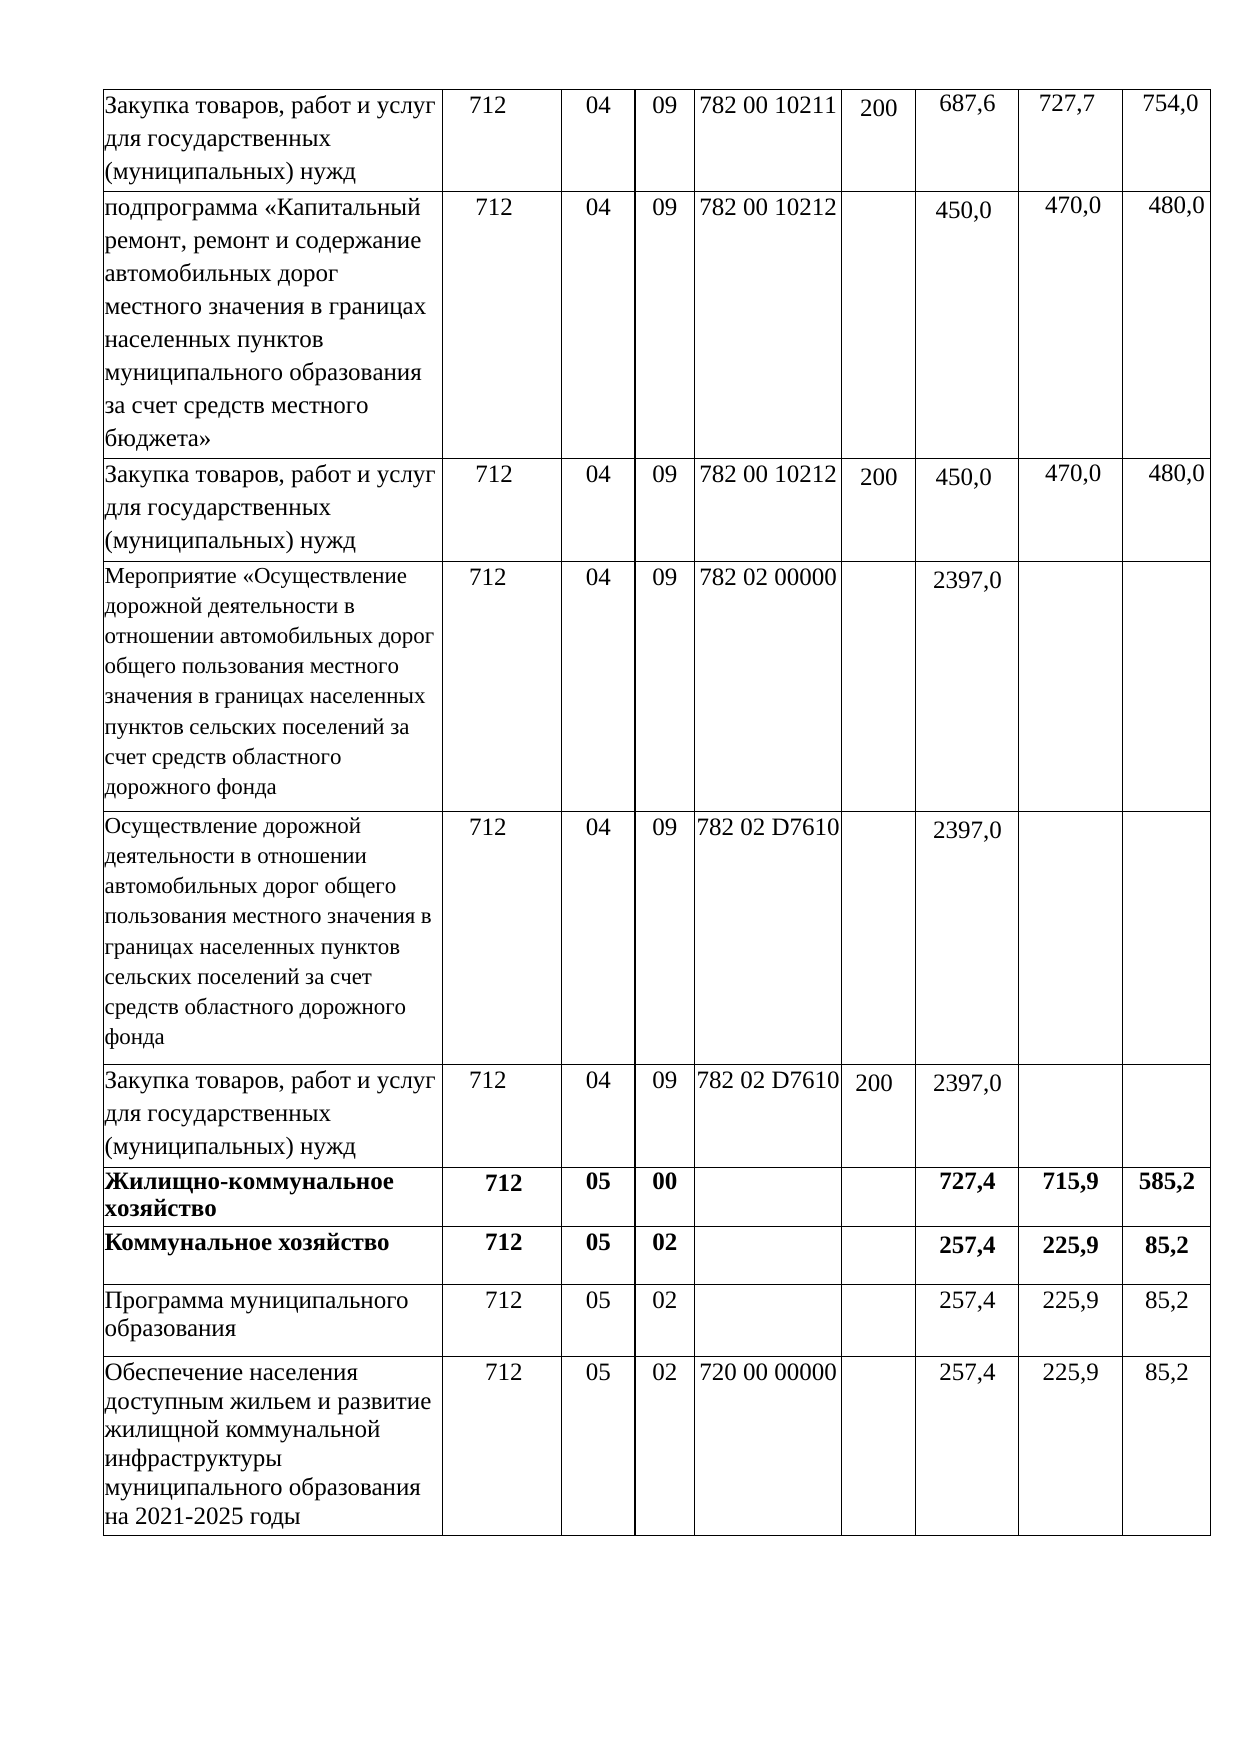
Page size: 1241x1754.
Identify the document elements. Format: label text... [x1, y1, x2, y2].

table_cell подпрограмма «Капитальный ремонт, ремонт и содержание автомобильных дорог местного значения в границах населенных пунктов муниципального образования за счет средств местного бюджета» [104, 192, 442, 458]
table_cell 782 02 D7610 [695, 1065, 841, 1167]
table_cell Обеспечение населения доступным жильем и развитие жилищной коммунальной инфраструктуры муниципального образования на 2021-2025 годы [104, 1357, 442, 1535]
table_cell 712 [443, 459, 561, 561]
table_cell 2397,0 [916, 1065, 1018, 1167]
table_cell 480,0 [1123, 459, 1210, 561]
table_cell 09 [636, 562, 694, 811]
table_cell Жилищно-коммунальное хозяйство [104, 1168, 442, 1226]
table_cell Программа муниципального образования [104, 1285, 442, 1356]
table_cell 85,2 [1123, 1357, 1210, 1535]
table_cell 09 [636, 1065, 694, 1167]
table_cell 782 00 10211 [695, 90, 841, 191]
table_cell [842, 1168, 915, 1226]
table_cell 450,0 [916, 459, 1018, 561]
table_cell 200 [842, 459, 915, 561]
table_cell 585,2 [1123, 1168, 1210, 1226]
table_cell 754,0 [1123, 90, 1210, 191]
table_cell 712 [443, 1065, 561, 1167]
table_cell 470,0 [1019, 192, 1122, 458]
table_cell 02 [636, 1227, 694, 1284]
table_cell [1019, 812, 1122, 1064]
table_cell 782 02 D7610 [695, 812, 841, 1064]
table_cell 687,6 [916, 90, 1018, 191]
table_cell 727,4 [916, 1168, 1018, 1226]
table_cell 2397,0 [916, 812, 1018, 1064]
table_cell 09 [636, 812, 694, 1064]
table_cell 200 [842, 90, 915, 191]
table_cell 05 [562, 1285, 634, 1356]
table_cell 450,0 [916, 192, 1018, 458]
table_cell [695, 1285, 841, 1356]
table_cell [842, 192, 915, 458]
table_cell 727,7 [1019, 90, 1122, 191]
table_cell 04 [562, 459, 634, 561]
table_cell 225,9 [1019, 1285, 1122, 1356]
table_cell 712 712 [443, 90, 561, 191]
table_cell 00 [636, 1168, 694, 1226]
table_cell Осуществление дорожной деятельности в отношении автомобильных дорог общего пользования местного значения в границах населенных пунктов сельских поселений за счет средств областного дорожного фонда [104, 812, 442, 1064]
table_cell 04 [562, 192, 634, 458]
table_cell Коммунальное хозяйство [104, 1227, 442, 1284]
table_cell [842, 1227, 915, 1284]
table_cell Закупка товаров, работ и услуг для государственных (муниципальных) нужд [104, 1065, 442, 1167]
table_cell 712 [443, 1285, 561, 1356]
table_cell 712 [443, 1227, 561, 1284]
table_cell Закупка товаров, работ и услуг для государственных (муниципальных) нужд [104, 90, 442, 191]
table_cell [842, 1357, 915, 1535]
table_cell 200 [842, 1065, 915, 1167]
table_cell 712 [443, 192, 561, 458]
table_cell 04 [562, 562, 634, 811]
table_cell 712 [443, 562, 561, 811]
table_cell 480,0 [1123, 192, 1210, 458]
table_cell 470,0 [1019, 459, 1122, 561]
table_cell [695, 1227, 841, 1284]
table_cell 09 [636, 90, 694, 191]
table_cell Закупка товаров, работ и услуг для государственных (муниципальных) нужд [104, 459, 442, 561]
table_cell 05 [562, 1227, 634, 1284]
table_cell 257,4 [916, 1357, 1018, 1535]
table_cell 05 [562, 1168, 634, 1226]
table_cell [842, 812, 915, 1064]
table_cell [1123, 812, 1210, 1064]
table_cell 715,9 [1019, 1168, 1122, 1226]
table_cell 02 [636, 1357, 694, 1535]
table_cell 04 [562, 1065, 634, 1167]
table_cell [1123, 562, 1210, 811]
table_cell 02 [636, 1285, 694, 1356]
table_cell 85,2 [1123, 1285, 1210, 1356]
table_cell [842, 1285, 915, 1356]
table_cell 85,2 [1123, 1227, 1210, 1284]
table_cell 09 [636, 459, 694, 561]
table_cell [695, 1168, 841, 1226]
table_cell 05 [562, 1357, 634, 1535]
table_cell 782 00 10212 [695, 459, 841, 561]
table_cell 782 02 00000 [695, 562, 841, 811]
table_cell 257,4 [916, 1285, 1018, 1356]
table_cell 712 [443, 1168, 561, 1226]
table_cell [1123, 1065, 1210, 1167]
table_cell 712 [443, 1357, 561, 1535]
table_cell [1019, 1065, 1122, 1167]
table_cell 712 [443, 812, 561, 1064]
table_cell 257,4 [916, 1227, 1018, 1284]
table_cell 04 [562, 812, 634, 1064]
table_cell 782 00 10212 [695, 192, 841, 458]
table_cell 225,9 [1019, 1227, 1122, 1284]
table_cell 720 00 00000 [695, 1357, 841, 1535]
table_cell 225,9 [1019, 1357, 1122, 1535]
table_cell [842, 562, 915, 811]
table_cell [1019, 562, 1122, 811]
table_cell 09 [636, 192, 694, 458]
table_cell 04 [562, 90, 634, 191]
table_cell 2397,0 [916, 562, 1018, 811]
table_cell Мероприятие «Осуществление дорожной деятельности в отношении автомобильных дорог общего пользования местного значения в границах населенных пунктов сельских поселений за счет средств областного дорожного фонда [104, 562, 442, 811]
